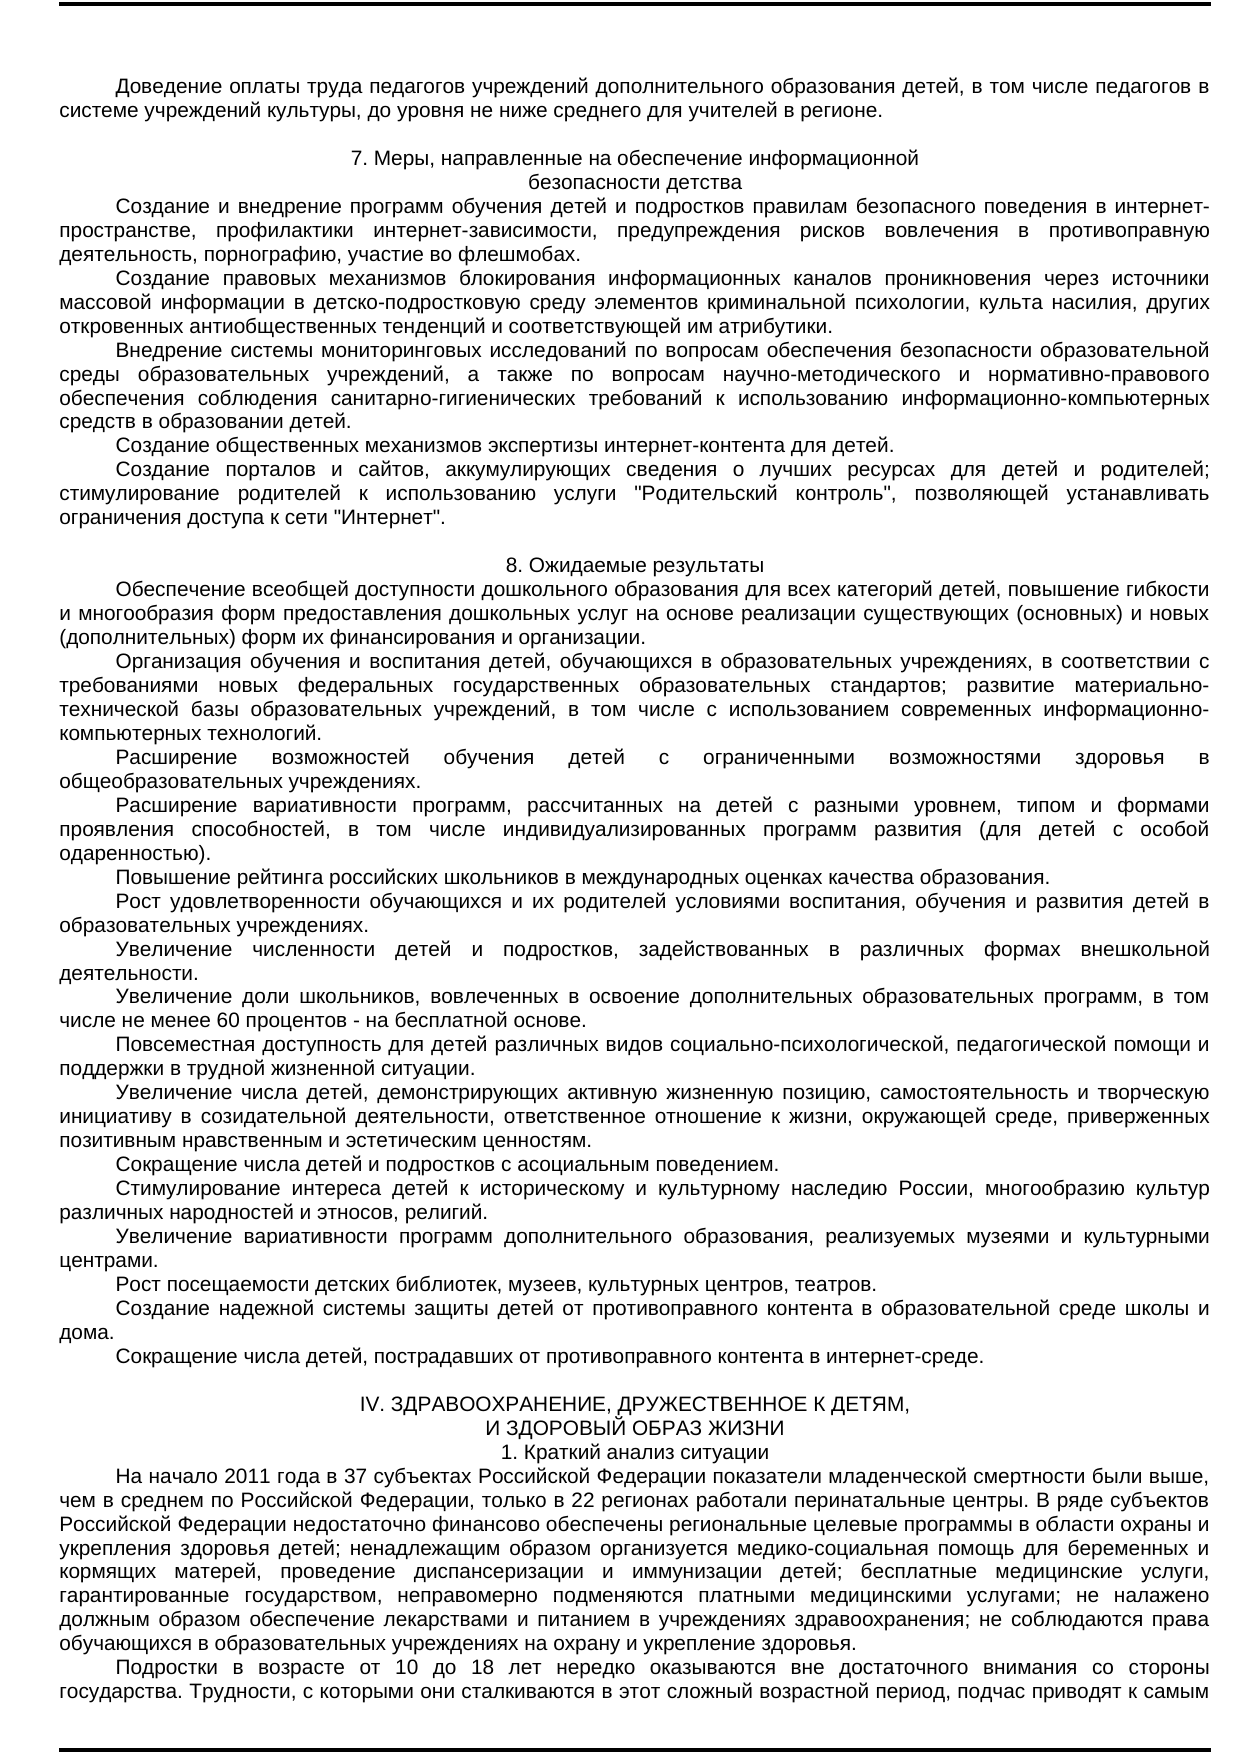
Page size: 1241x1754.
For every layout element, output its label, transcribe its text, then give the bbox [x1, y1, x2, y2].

text Создание порталов и сайтов, аккумулирующих сведения о лучших ресурсах для детей и родителей; стимулирование родителей к использованию услуги "Родительский контроль", позволяющей устанавливать ограничения доступа к сети "Интернет". [59, 457, 1211, 529]
text Сокращение числа детей, пострадавших от противоправного контента в интернет-среде. [59, 1344, 1211, 1368]
text Доведение оплаты труда педагогов учреждений дополнительного образования детей, в том числе педагогов в системе учреждений культуры, до уровня не ниже среднего для учителей в регионе. [59, 74, 1211, 122]
text На начало 2011 года в 37 субъектах Российской Федерации показатели младенческой смертности были выше, чем в среднем по Российской Федерации, только в 22 регионах работали перинатальные центры. В ряде субъектов Российской Федерации недостаточно финансово обеспечены региональные целевые программы в области охраны и укрепления здоровья детей; ненадлежащим образом организуется медико-социальная помощь для беременных и кормящих матерей, проведение диспансеризации и иммунизации детей; бесплатные медицинские услуги, гарантированные государством, неправомерно подменяются платными медицинскими услугами; не налажено должным образом обеспечение лекарствами и питанием в учреждениях здравоохранения; не соблюдаются права обучающихся в образовательных учреждениях на охрану и укрепление здоровья. [59, 1463, 1211, 1655]
text Внедрение системы мониторинговых исследований по вопросам обеспечения безопасности образовательной среды образовательных учреждений, а также по вопросам научно-методического и нормативно-правового обеспечения соблюдения санитарно-гигиенических требований к использованию информационно-компьютерных средств в образовании детей. [59, 337, 1211, 433]
text Повсеместная доступность для детей различных видов социально-психологической, педагогической помощи и поддержки в трудной жизненной ситуации. [59, 1032, 1211, 1080]
text Увеличение числа детей, демонстрирующих активную жизненную позицию, самостоятельность и творческую инициативу в созидательной деятельности, ответственное отношение к жизни, окружающей среде, приверженных позитивным нравственным и эстетическим ценностям. [59, 1080, 1211, 1152]
text Увеличение доли школьников, вовлеченных в освоение дополнительных образовательных программ, в том числе не менее 60 процентов - на бесплатной основе. [59, 984, 1211, 1032]
text IV. ЗДРАВООХРАНЕНИЕ, ДРУЖЕСТВЕННОЕ К ДЕТЯМ, [59, 1392, 1211, 1416]
text Рост посещаемости детских библиотек, музеев, культурных центров, театров. [59, 1272, 1211, 1296]
text Расширение возможностей обучения детей с ограниченными возможностями здоровья в общеобразовательных учреждениях. [59, 745, 1211, 793]
text Увеличение численности детей и подростков, задействованных в различных формах внешкольной деятельности. [59, 936, 1211, 984]
text безопасности детства [59, 170, 1211, 194]
text Организация обучения и воспитания детей, обучающихся в образовательных учреждениях, в соответствии с требованиями новых федеральных государственных образовательных стандартов; развитие материально-технической базы образовательных учреждений, в том числе с использованием современных информационно-компьютерных технологий. [59, 649, 1211, 745]
text 8. Ожидаемые результаты [59, 553, 1211, 577]
text Повышение рейтинга российских школьников в международных оценках качества образования. [59, 864, 1211, 888]
text Рост удовлетворенности обучающихся и их родителей условиями воспитания, обучения и развития детей в образовательных учреждениях. [59, 888, 1211, 936]
text Создание общественных механизмов экспертизы интернет-контента для детей. [59, 433, 1211, 457]
text Создание надежной системы защиты детей от противоправного контента в образовательной среде школы и дома. [59, 1296, 1211, 1344]
text Создание и внедрение программ обучения детей и подростков правилам безопасного поведения в интернет-пространстве, профилактики интернет-зависимости, предупреждения рисков вовлечения в противоправную деятельность, порнографию, участие во флешмобах. [59, 194, 1211, 266]
text Стимулирование интереса детей к историческому и культурному наследию России, многообразию культур различных народностей и этносов, религий. [59, 1176, 1211, 1224]
text 7. Меры, направленные на обеспечение информационной [59, 146, 1211, 170]
text 1. Краткий анализ ситуации [59, 1439, 1211, 1463]
text Обеспечение всеобщей доступности дошкольного образования для всех категорий детей, повышение гибкости и многообразия форм предоставления дошкольных услуг на основе реализации существующих (основных) и новых (дополнительных) форм их финансирования и организации. [59, 577, 1211, 649]
text Создание правовых механизмов блокирования информационных каналов проникновения через источники массовой информации в детско-подростковую среду элементов криминальной психологии, культа насилия, других откровенных антиобщественных тенденций и соответствующей им атрибутики. [59, 266, 1211, 337]
text Увеличение вариативности программ дополнительного образования, реализуемых музеями и культурными центрами. [59, 1224, 1211, 1272]
text Сокращение числа детей и подростков с асоциальным поведением. [59, 1152, 1211, 1176]
text И ЗДОРОВЫЙ ОБРАЗ ЖИЗНИ [59, 1416, 1211, 1439]
text Расширение вариативности программ, рассчитанных на детей с разными уровнем, типом и формами проявления способностей, в том числе индивидуализированных программ развития (для детей с особой одаренностью). [59, 793, 1211, 864]
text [59, 1655, 1211, 1703]
